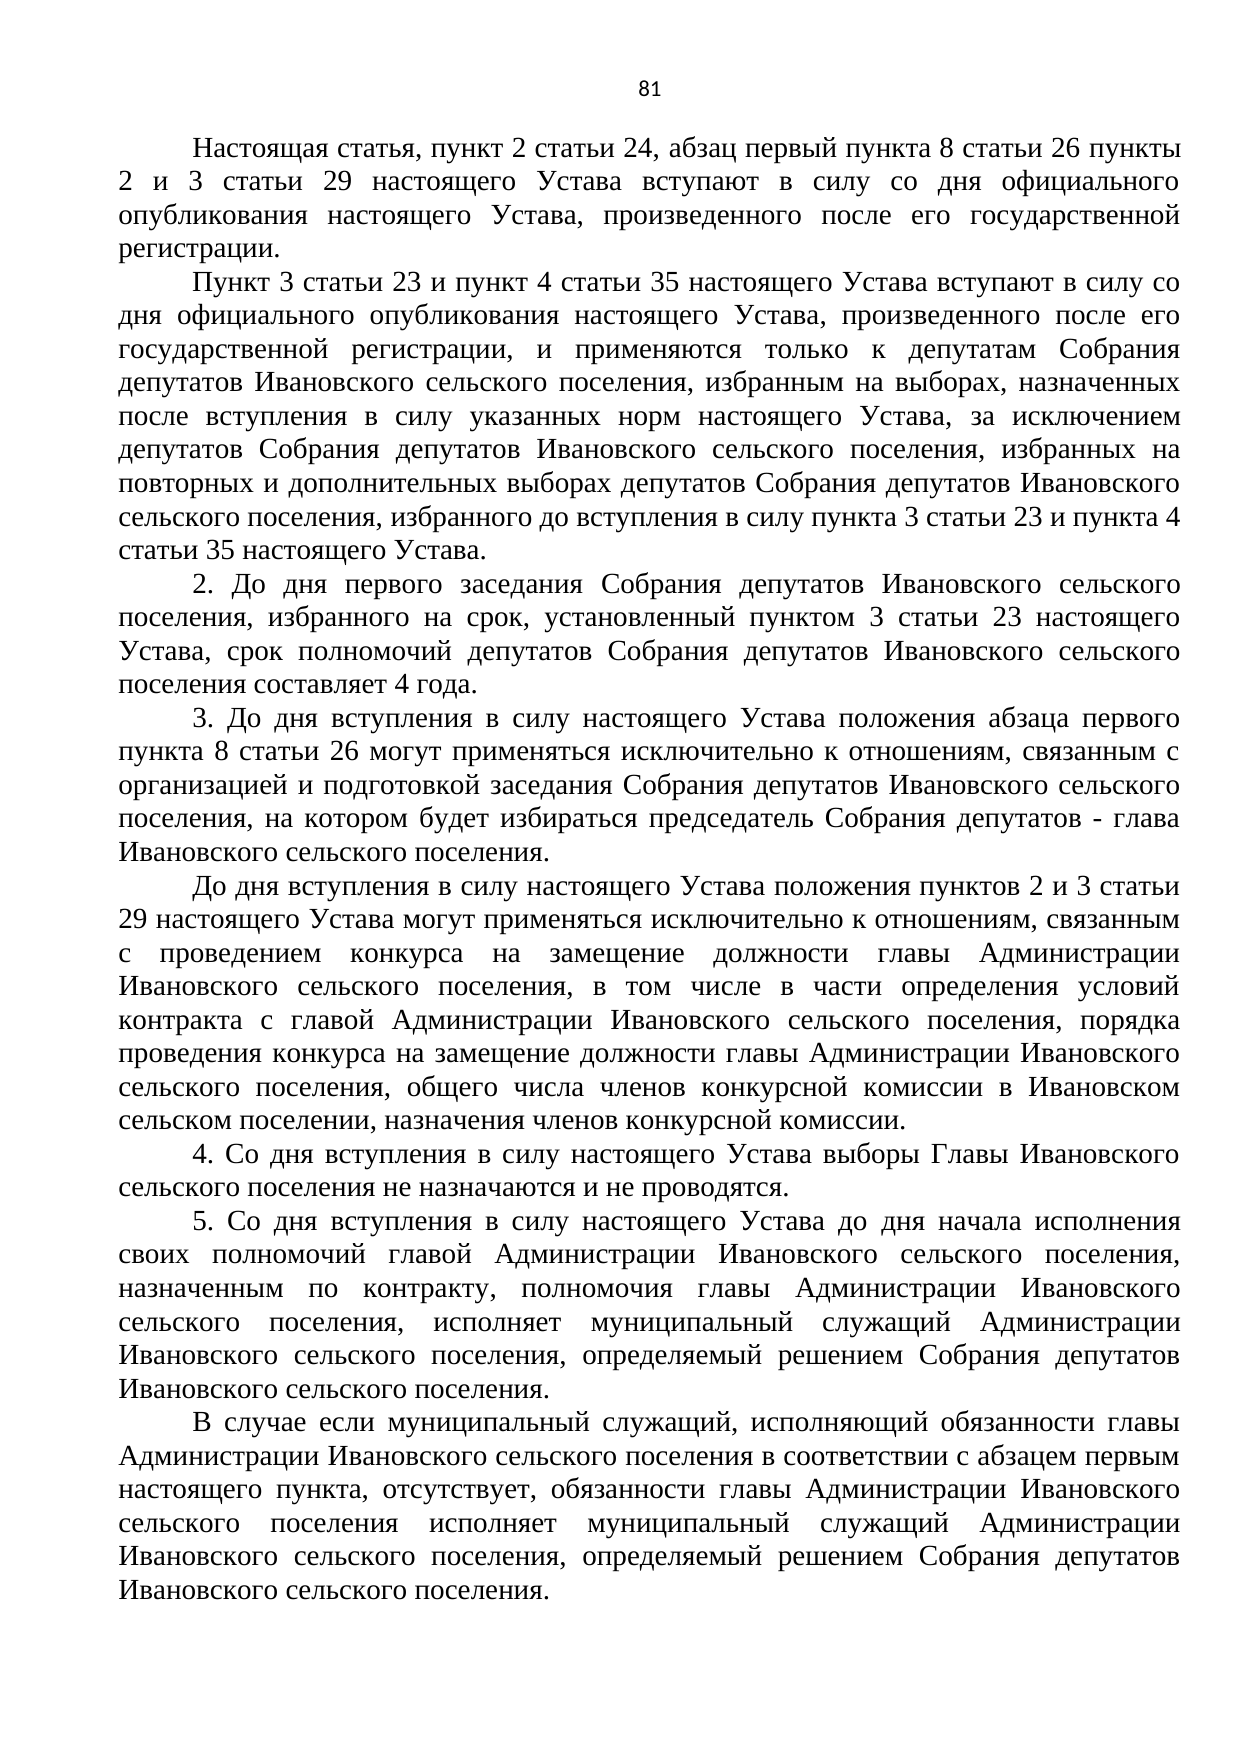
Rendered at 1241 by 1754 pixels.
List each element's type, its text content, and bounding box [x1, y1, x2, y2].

text 4. Со дня вступления в силу настоящего Устава выборы Главы Ивановского сельского поселения не назначаются и не проводятся. [118, 1136, 1181, 1203]
text 2. До дня первого заседания Собрания депутатов Ивановского сельского поселения, избранного на срок, установленный пунктом 3 статьи 23 настоящего Устава, срок полномочий депутатов Собрания депутатов Ивановского сельского поселения составляет 4 года. [118, 566, 1181, 700]
text До дня вступления в силу настоящего Устава положения пунктов 2 и 3 статьи 29 настоящего Устава могут применяться исключительно к отношениям, связанным с проведением конкурса на замещение должности главы Администрации Ивановского сельского поселения, в том числе в части определения условий контракта с главой Администрации Ивановского сельского поселения, порядка проведения конкурса на замещение должности главы Администрации Ивановского сельского поселения, общего числа членов конкурсной комиссии в Ивановском сельском поселении, назначения членов конкурсной комиссии. [118, 868, 1181, 1136]
text Пункт 3 статьи 23 и пункт 4 статьи 35 настоящего Устава вступают в силу со дня официального опубликования настоящего Устава, произведенного после его государственной регистрации, и применяются только к депутатам Собрания депутатов Ивановского сельского поселения, избранным на выборах, назначенных после вступления в силу указанных норм настоящего Устава, за исключением депутатов Собрания депутатов Ивановского сельского поселения, избранных на повторных и дополнительных выборах депутатов Собрания депутатов Ивановского сельского поселения, избранного до вступления в силу пункта 3 статьи 23 и пункта 4 статьи 35 настоящего Устава. [118, 264, 1181, 566]
text 5. Со дня вступления в силу настоящего Устава до дня начала исполнения своих полномочий главой Администрации Ивановского сельского поселения, назначенным по контракту, полномочия главы Администрации Ивановского сельского поселения, исполняет муниципальный служащий Администрации Ивановского сельского поселения, определяемый решением Собрания депутатов Ивановского сельского поселения. [118, 1203, 1181, 1404]
text В случае если муниципальный служащий, исполняющий обязанности главы Администрации Ивановского сельского поселения в соответствии с абзацем первым настоящего пункта, отсутствует, обязанности главы Администрации Ивановского сельского поселения исполняет муниципальный служащий Администрации Ивановского сельского поселения, определяемый решением Собрания депутатов Ивановского сельского поселения. [118, 1404, 1181, 1606]
text Настоящая статья, пункт 2 статьи 24, абзац первый пункта 8 статьи 26 пункты 2 и 3 статьи 29 настоящего Устава вступают в силу со дня официального опубликования настоящего Устава, произведенного после его государственной регистрации. [118, 130, 1181, 264]
text 3. До дня вступления в силу настоящего Устава положения абзаца первого пункта 8 статьи 26 могут применяться исключительно к отношениям, связанным с организацией и подготовкой заседания Собрания депутатов Ивановского сельского поселения, на котором будет избираться председатель Собрания депутатов - глава Ивановского сельского поселения. [118, 700, 1181, 868]
